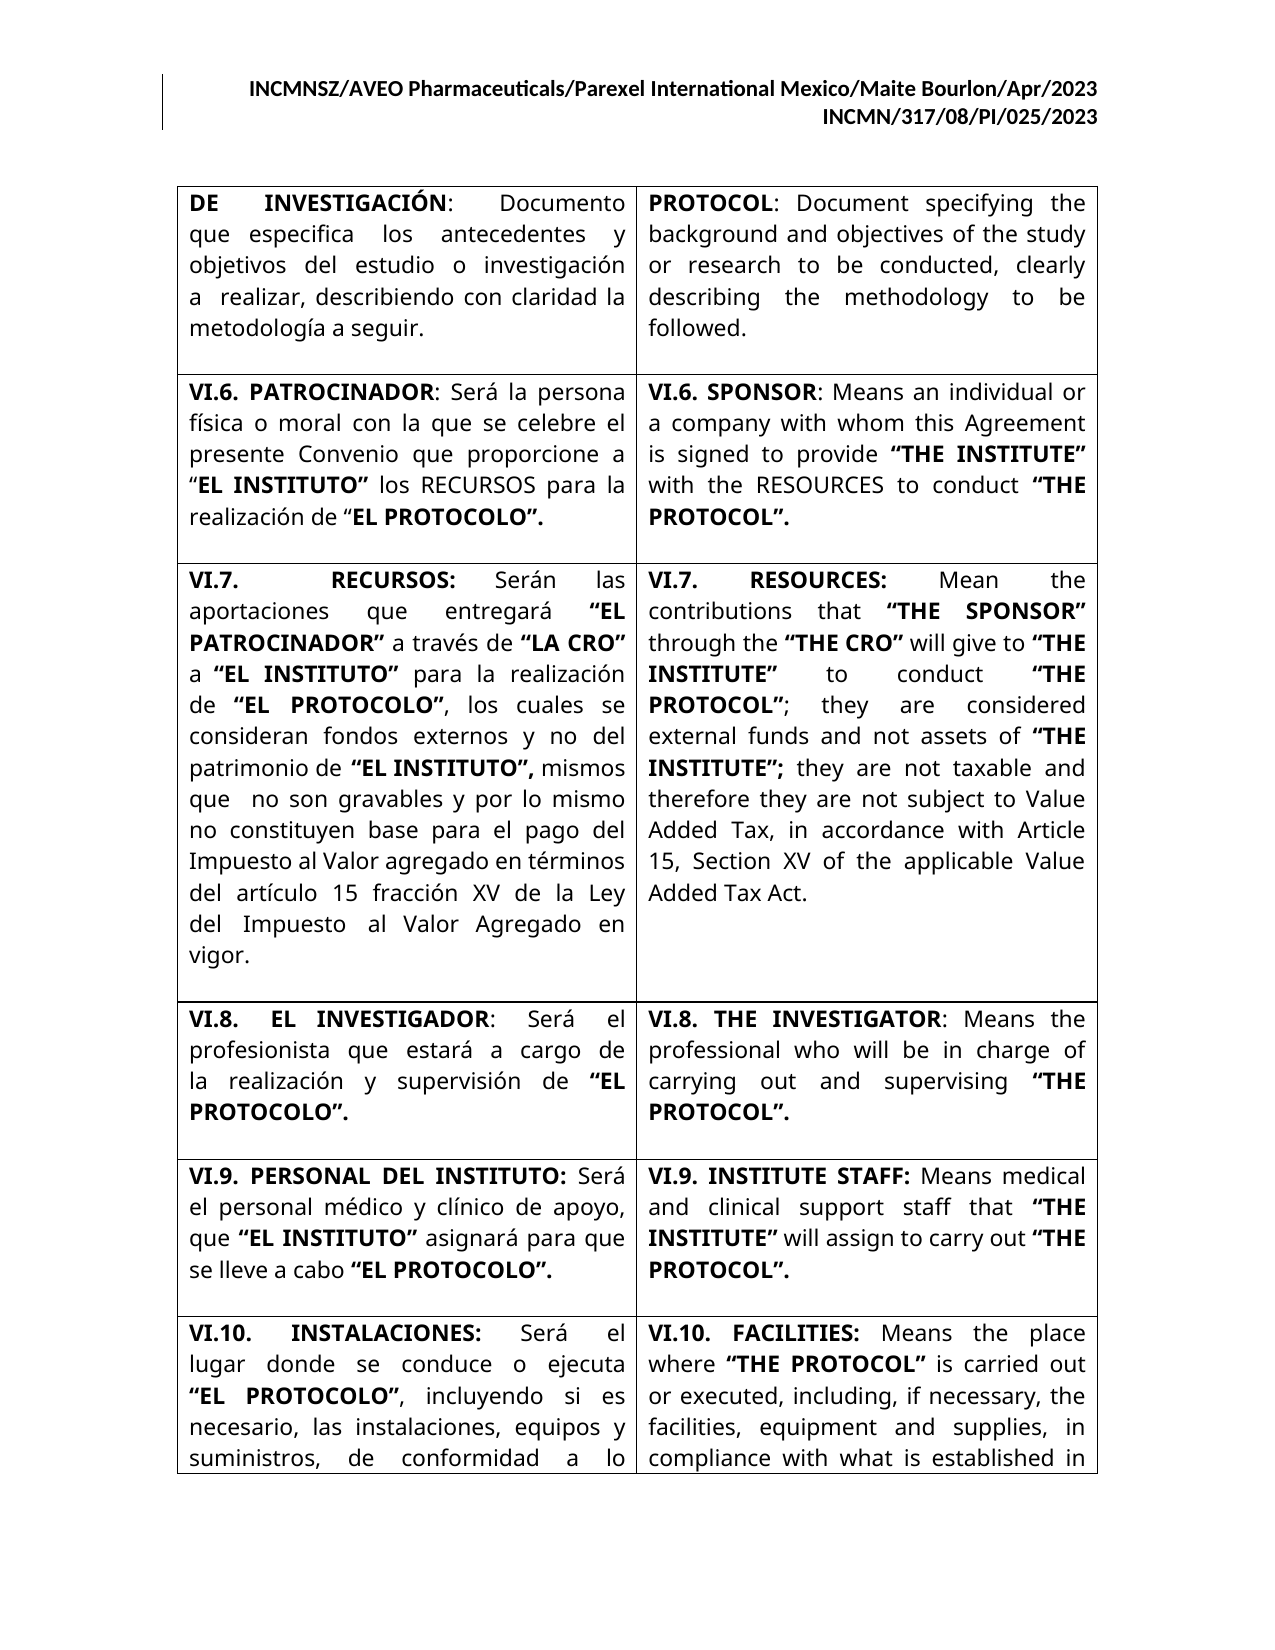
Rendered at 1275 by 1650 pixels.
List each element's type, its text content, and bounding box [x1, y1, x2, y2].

table_cell VI.6. SPONSOR: Means an individual or a company with whom this Agreement is signed to provide “THE INSTITUTE” with the RESOURCES to conduct “THE PROTOCOL”. [637, 375, 1097, 563]
table_cell VI.7. RECURSOS: Serán las aportaciones que entregará “EL PATROCINADOR” a través de “LA CRO” a “EL INSTITUTO” para la realización de “EL PROTOCOLO”, los cuales se consideran fondos externos y no del patrimonio de “EL INSTITUTO”, mismos que no son gravables y por lo mismo no constituyen base para el pago del Impuesto al Valor agregado en términos del artículo 15 fracción XV de la Ley del Impuesto al Valor Agregado en vigor. [178, 564, 636, 1001]
table_cell VI.9. INSTITUTE STAFF: Means medical and clinical support staff that “THE INSTITUTE” will assign to carry out “THE PROTOCOL”. [637, 1160, 1097, 1316]
table_cell VI.7. RESOURCES: Mean the contributions that “THE SPONSOR” through the “THE CRO” will give to “THE INSTITUTE” to conduct “THE PROTOCOL”; they are considered external funds and not assets of “THE INSTITUTE”; they are not taxable and therefore they are not subject to Value Added Tax, in accordance with Article 15, Section XV of the applicable Value Added Tax Act. [637, 564, 1097, 1001]
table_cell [637, 1317, 1097, 1473]
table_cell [637, 187, 1097, 374]
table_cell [178, 1317, 636, 1473]
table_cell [178, 187, 636, 374]
table_cell VI.6. PATROCINADOR: Será la persona física o moral con la que se celebre el presente Convenio que proporcione a “EL INSTITUTO” los RECURSOS para la realización de “EL PROTOCOLO”. [178, 375, 636, 563]
table_cell VI.8. THE INVESTIGATOR: Means the professional who will be in charge of carrying out and supervising “THE PROTOCOL”. [637, 1003, 1097, 1159]
table_cell VI.8. EL INVESTIGADOR: Será el profesionista que estará a cargo de la realización y supervisión de “EL PROTOCOLO”. [178, 1003, 636, 1159]
table_cell VI.9. PERSONAL DEL INSTITUTO: Será el personal médico y clínico de apoyo, que “EL INSTITUTO” asignará para que se lleve a cabo “EL PROTOCOLO”. [178, 1160, 636, 1316]
